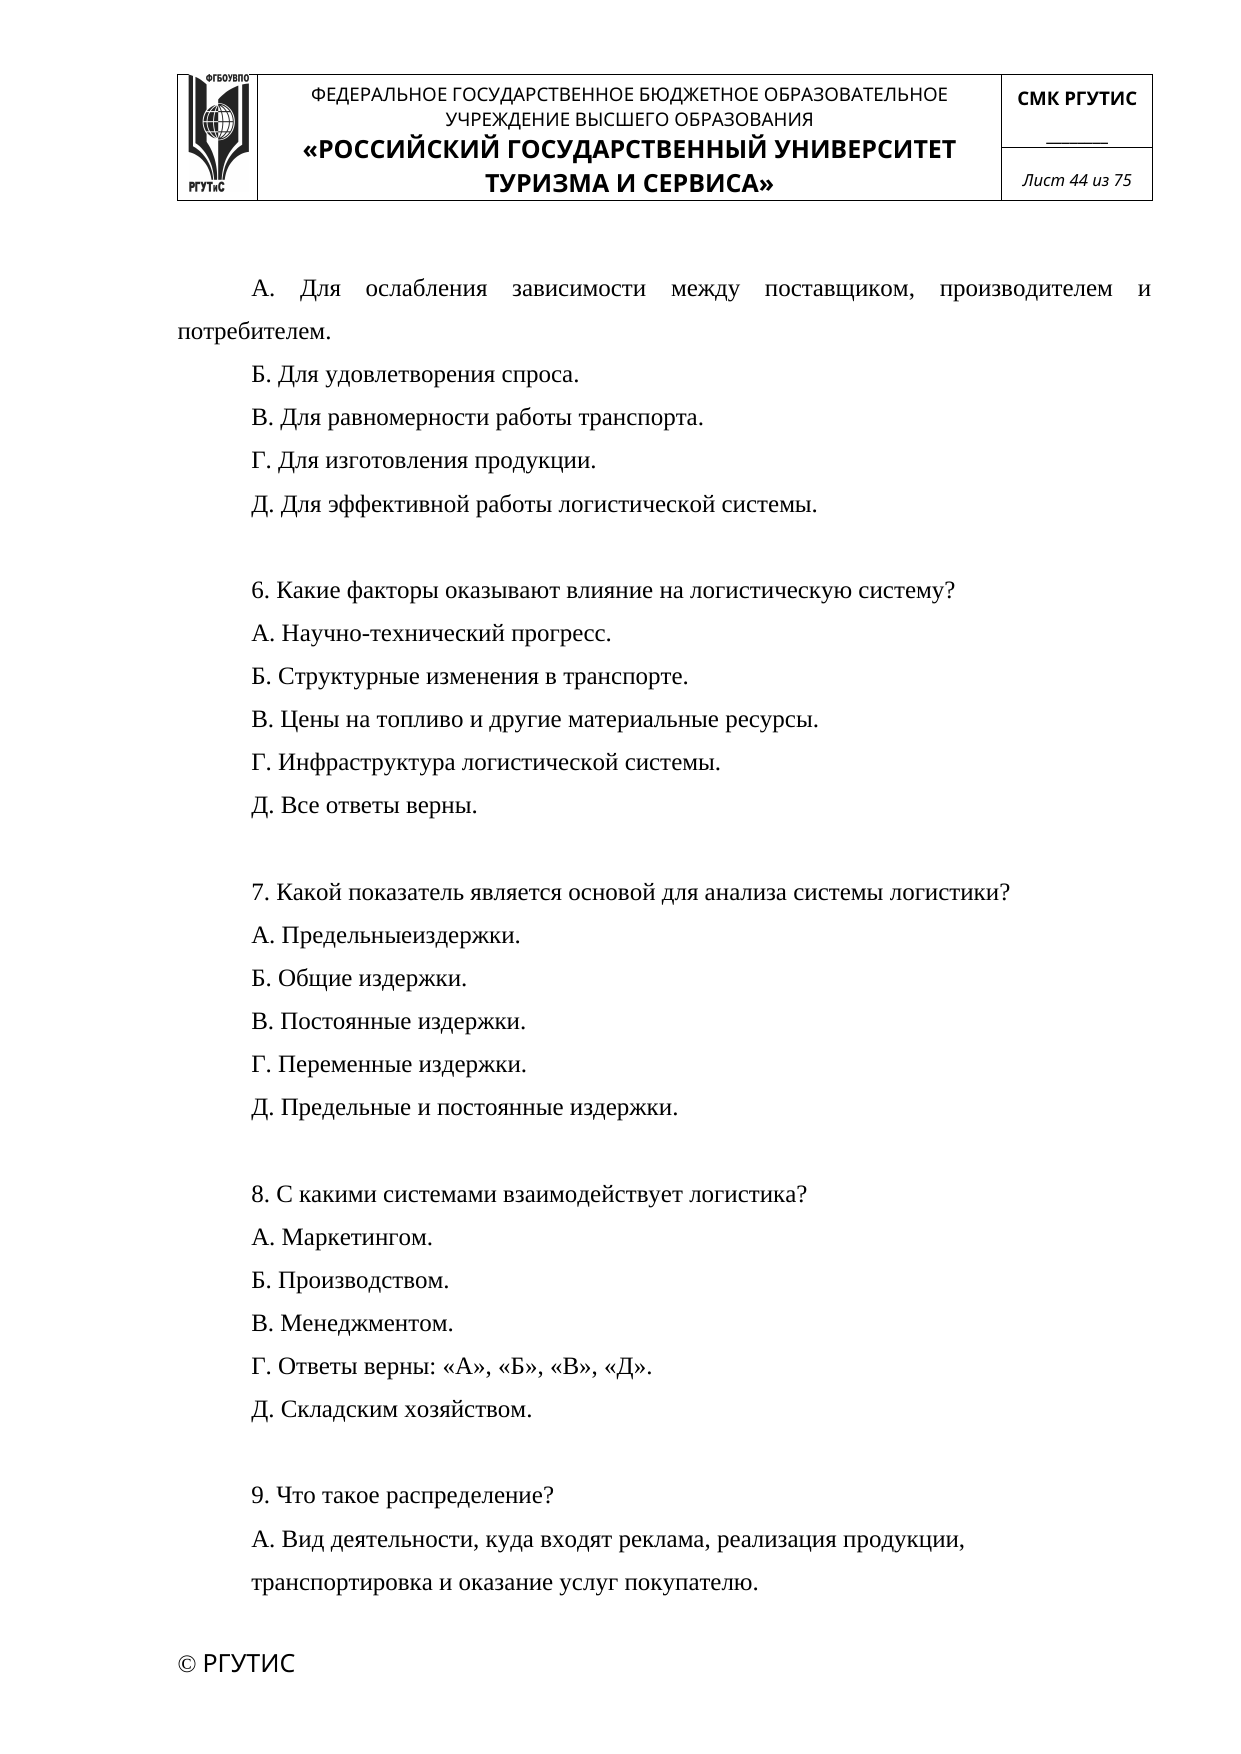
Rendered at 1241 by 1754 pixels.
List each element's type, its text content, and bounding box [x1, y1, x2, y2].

text 7. Какой показатель является основой для анализа системы логистики? [177, 877, 1152, 906]
text A. Научно-технический прогресс. [177, 618, 1152, 647]
text Д. Для эффективной работы логистической системы. [177, 489, 1152, 517]
text A. Маркетингом. [177, 1222, 1152, 1251]
text Г. Для изготовления продукции. [177, 446, 1152, 474]
picture [188, 74, 249, 192]
text Б. Структурные изменения в транспорте. [177, 661, 1152, 690]
text 8. С какими системами взаимодействует логистика? [177, 1179, 1152, 1207]
text B. Менеджментом. [177, 1308, 1152, 1337]
text Г. Переменные издержки. [177, 1049, 1152, 1078]
text A. Вид деятельности, куда входят реклама, реализация продукции, [177, 1524, 1152, 1552]
text Д. Все ответы верны. [177, 791, 1152, 819]
text B. Цены на топливо и другие материальные ресурсы. [177, 704, 1152, 733]
text Б. Производством. [177, 1265, 1152, 1294]
text 9. Что такое распределение? [177, 1481, 1152, 1509]
text B. Постоянные издержки. [177, 1006, 1152, 1035]
text B. Для равномерности работы транспорта. [177, 402, 1152, 431]
text Д. Складским хозяйством. [177, 1394, 1152, 1423]
text A. Предельныеиздержки. [177, 920, 1152, 949]
text Г. Инфраструктура логистической системы. [177, 747, 1152, 776]
text Д. Предельные и постоянные издержки. [177, 1092, 1152, 1121]
text Б. Для удовлетворения спроса. [177, 359, 1152, 388]
text Г. Ответы верны: «А», «Б», «В», «Д». [177, 1351, 1152, 1380]
text A. Для ослабления зависимости между поставщиком, производителем и потребителем. [177, 273, 1152, 345]
text транспортировка и оказание услуг покупателю. [177, 1567, 1152, 1596]
text Б. Общие издержки. [177, 963, 1152, 992]
text 6. Какие факторы оказывают влияние на логистическую систему? [177, 575, 1152, 604]
